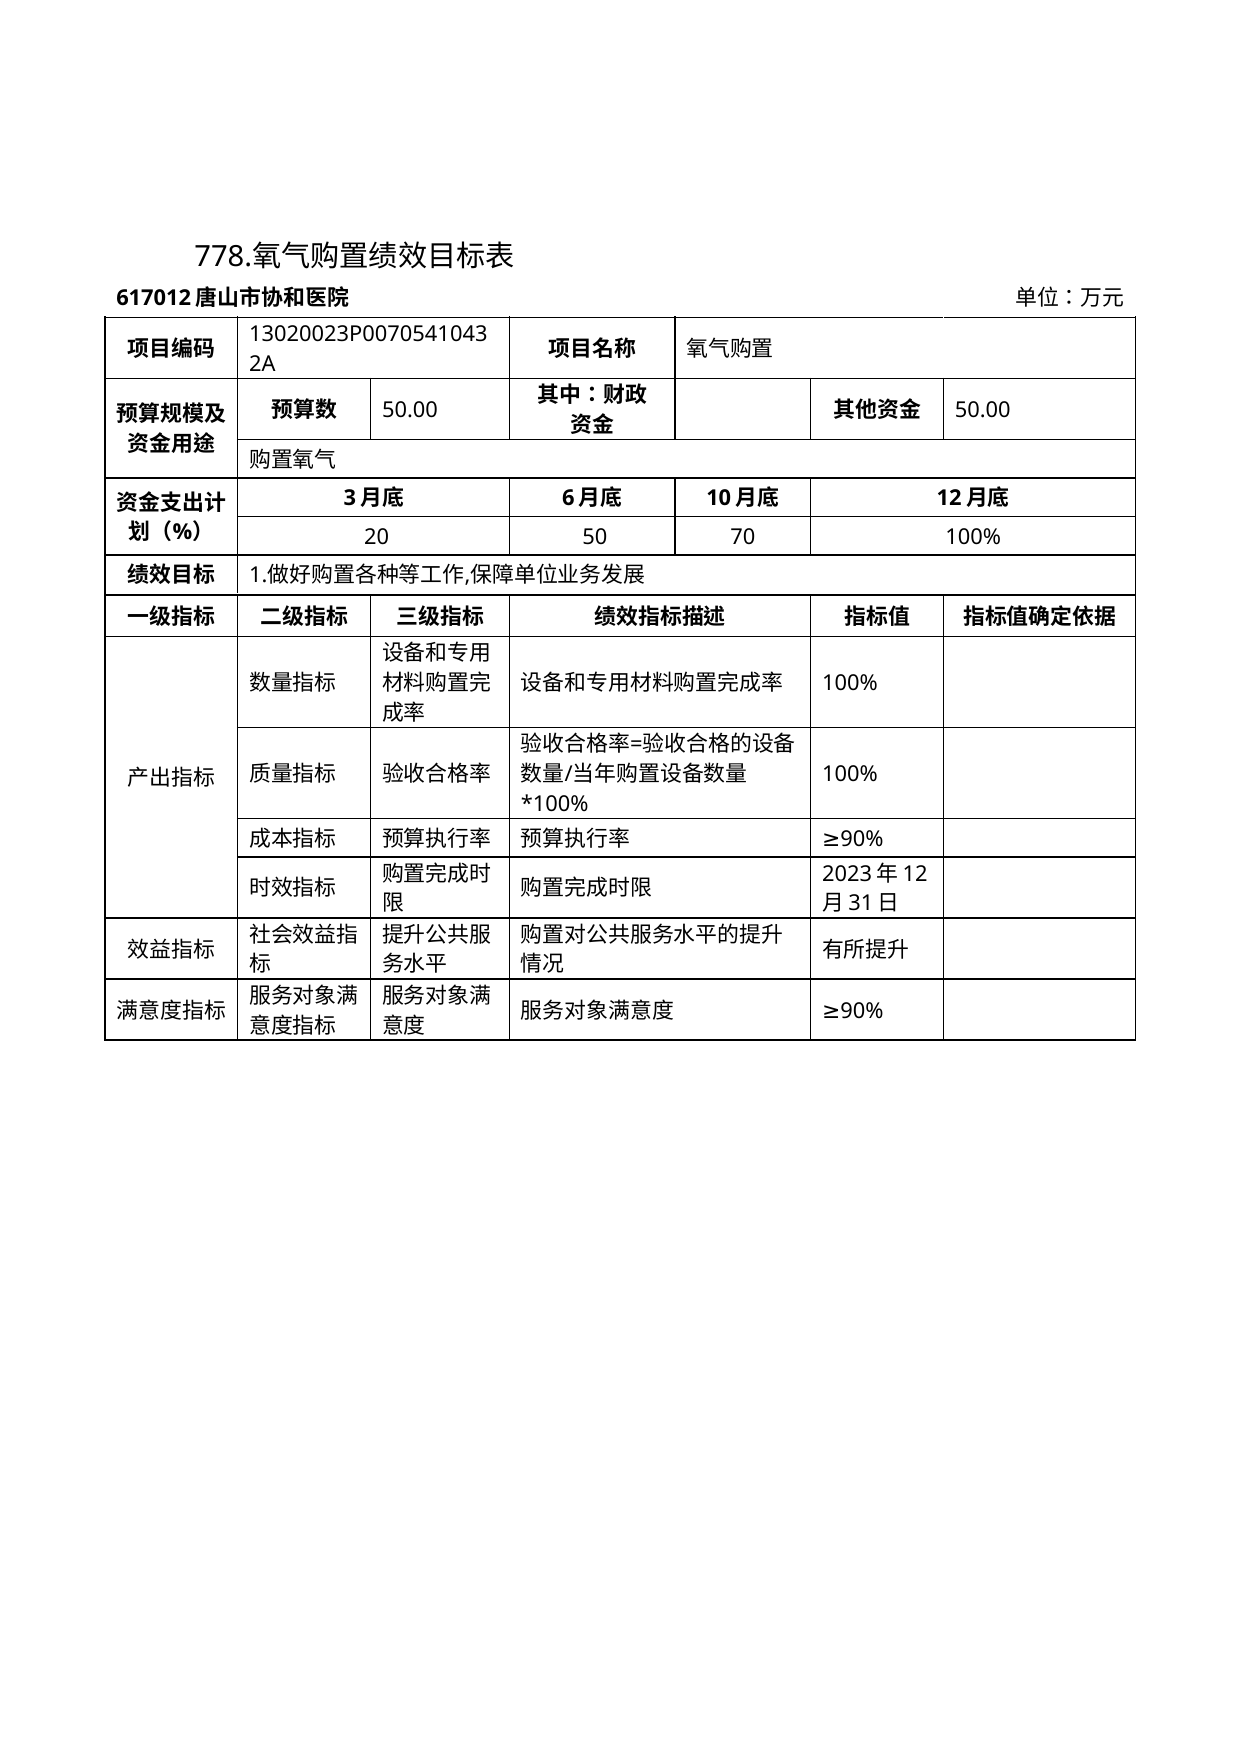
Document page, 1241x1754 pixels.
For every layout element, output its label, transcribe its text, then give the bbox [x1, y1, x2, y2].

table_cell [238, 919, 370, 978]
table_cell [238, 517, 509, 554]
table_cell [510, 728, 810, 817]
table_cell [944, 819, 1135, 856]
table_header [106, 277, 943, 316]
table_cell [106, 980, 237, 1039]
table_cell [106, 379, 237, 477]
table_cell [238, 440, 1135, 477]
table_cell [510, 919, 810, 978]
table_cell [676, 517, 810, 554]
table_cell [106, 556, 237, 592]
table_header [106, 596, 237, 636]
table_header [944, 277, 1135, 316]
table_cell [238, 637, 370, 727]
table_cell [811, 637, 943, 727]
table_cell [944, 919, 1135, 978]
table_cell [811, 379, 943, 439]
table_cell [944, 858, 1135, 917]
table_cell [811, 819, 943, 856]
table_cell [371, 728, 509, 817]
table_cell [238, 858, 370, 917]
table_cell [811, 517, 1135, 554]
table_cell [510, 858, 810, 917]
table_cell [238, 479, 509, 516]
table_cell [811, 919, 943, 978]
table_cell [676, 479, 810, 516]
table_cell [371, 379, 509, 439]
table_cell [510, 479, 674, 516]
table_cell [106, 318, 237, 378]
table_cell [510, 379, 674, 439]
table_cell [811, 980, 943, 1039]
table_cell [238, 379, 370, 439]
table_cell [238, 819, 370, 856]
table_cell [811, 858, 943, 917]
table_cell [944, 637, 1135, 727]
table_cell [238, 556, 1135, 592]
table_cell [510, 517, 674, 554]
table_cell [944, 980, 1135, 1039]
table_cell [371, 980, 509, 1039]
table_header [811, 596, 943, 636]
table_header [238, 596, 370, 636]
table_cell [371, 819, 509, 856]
text 778.氧气购置绩效目标表 [136, 235, 1104, 275]
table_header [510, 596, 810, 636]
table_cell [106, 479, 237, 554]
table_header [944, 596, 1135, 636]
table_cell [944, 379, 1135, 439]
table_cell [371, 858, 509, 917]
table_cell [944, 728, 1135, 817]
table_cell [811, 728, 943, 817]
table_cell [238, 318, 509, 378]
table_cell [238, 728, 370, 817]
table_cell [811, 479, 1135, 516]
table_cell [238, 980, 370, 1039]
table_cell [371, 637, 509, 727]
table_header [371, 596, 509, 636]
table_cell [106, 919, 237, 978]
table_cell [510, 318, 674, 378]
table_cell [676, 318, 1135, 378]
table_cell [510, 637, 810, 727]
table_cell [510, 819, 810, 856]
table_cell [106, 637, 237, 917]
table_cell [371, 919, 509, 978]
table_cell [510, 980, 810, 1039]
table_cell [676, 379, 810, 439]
